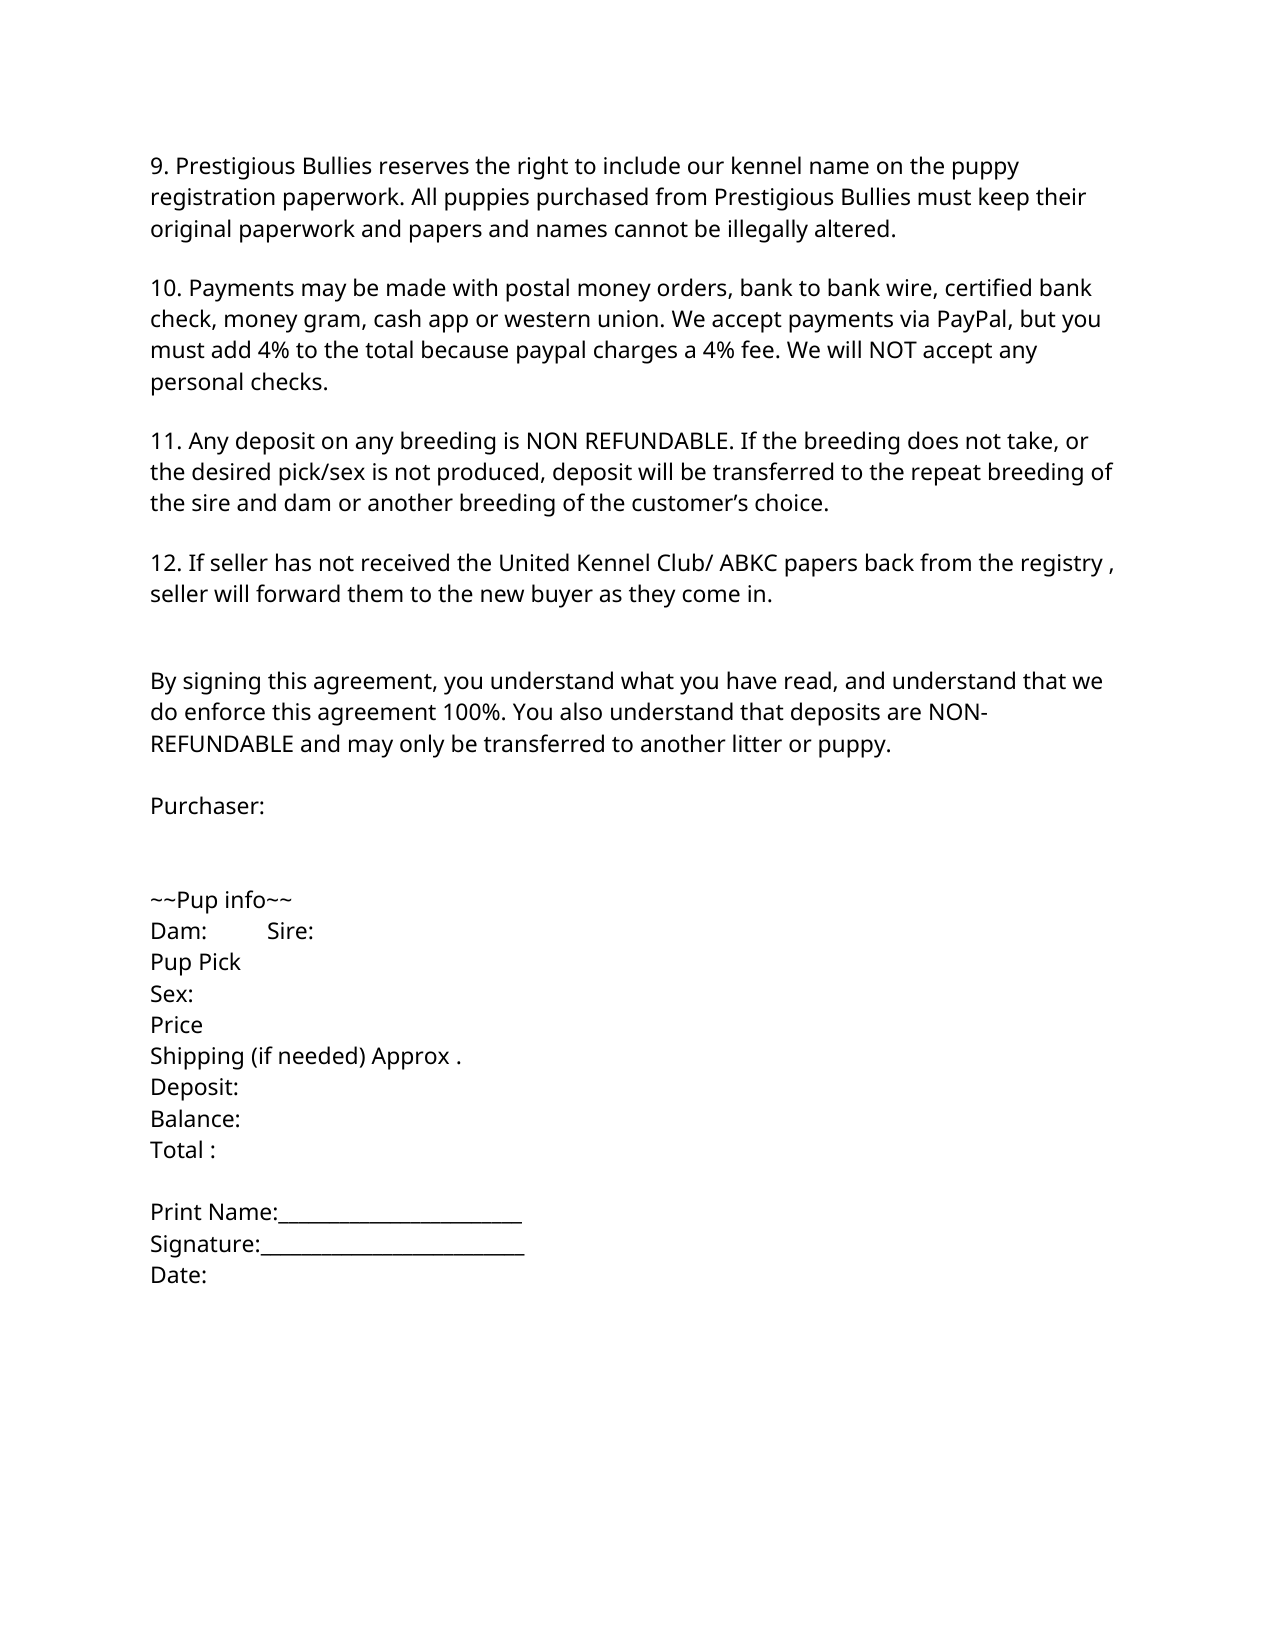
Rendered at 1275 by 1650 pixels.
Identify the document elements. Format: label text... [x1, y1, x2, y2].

text Signature:__________________________ [150, 1228, 1125, 1259]
text 9. Prestigious Bullies reserves the right to include our kennel name on the puppy registration paperwork. All puppies purchased from Prestigious Bullies must keep their original paperwork and papers and names cannot be illegally altered. [150, 150, 1125, 244]
text Purchaser: [150, 790, 1125, 821]
text Price [150, 1009, 1125, 1040]
text Sex: [150, 978, 1125, 1009]
text 12. If seller has not received the United Kennel Club/ ABKC papers back from the registry , seller will forward them to the new buyer as they come in. [150, 547, 1125, 609]
text 10. Payments may be made with postal money orders, bank to bank wire, certified bank check, money gram, cash app or western union. We accept payments via PayPal, but you must add 4% to the total because paypal charges a 4% fee. We will NOT accept any personal checks. [150, 272, 1125, 397]
text Total : [150, 1134, 1125, 1165]
text By signing this agreement, you understand what you have read, and understand that we do enforce this agreement 100%. You also understand that deposits are NON-REFUNDABLE and may only be transferred to another litter or puppy. [150, 665, 1125, 759]
text 11. Any deposit on any breeding is NON REFUNDABLE. If the breeding does not take, or the desired pick/sex is not produced, deposit will be transferred to the repeat breeding of the sire and dam or another breeding of the customer’s choice. [150, 425, 1125, 518]
text Date: [150, 1259, 1125, 1290]
text Dam: Sire: [150, 915, 1125, 946]
text ~~Pup info~~ [150, 884, 1125, 915]
text Balance: [150, 1103, 1125, 1134]
text Print Name:________________________ [150, 1196, 1125, 1228]
text Deposit: [150, 1071, 1125, 1103]
text Pup Pick [150, 946, 1125, 978]
text Shipping (if needed) Approx . [150, 1040, 1125, 1071]
